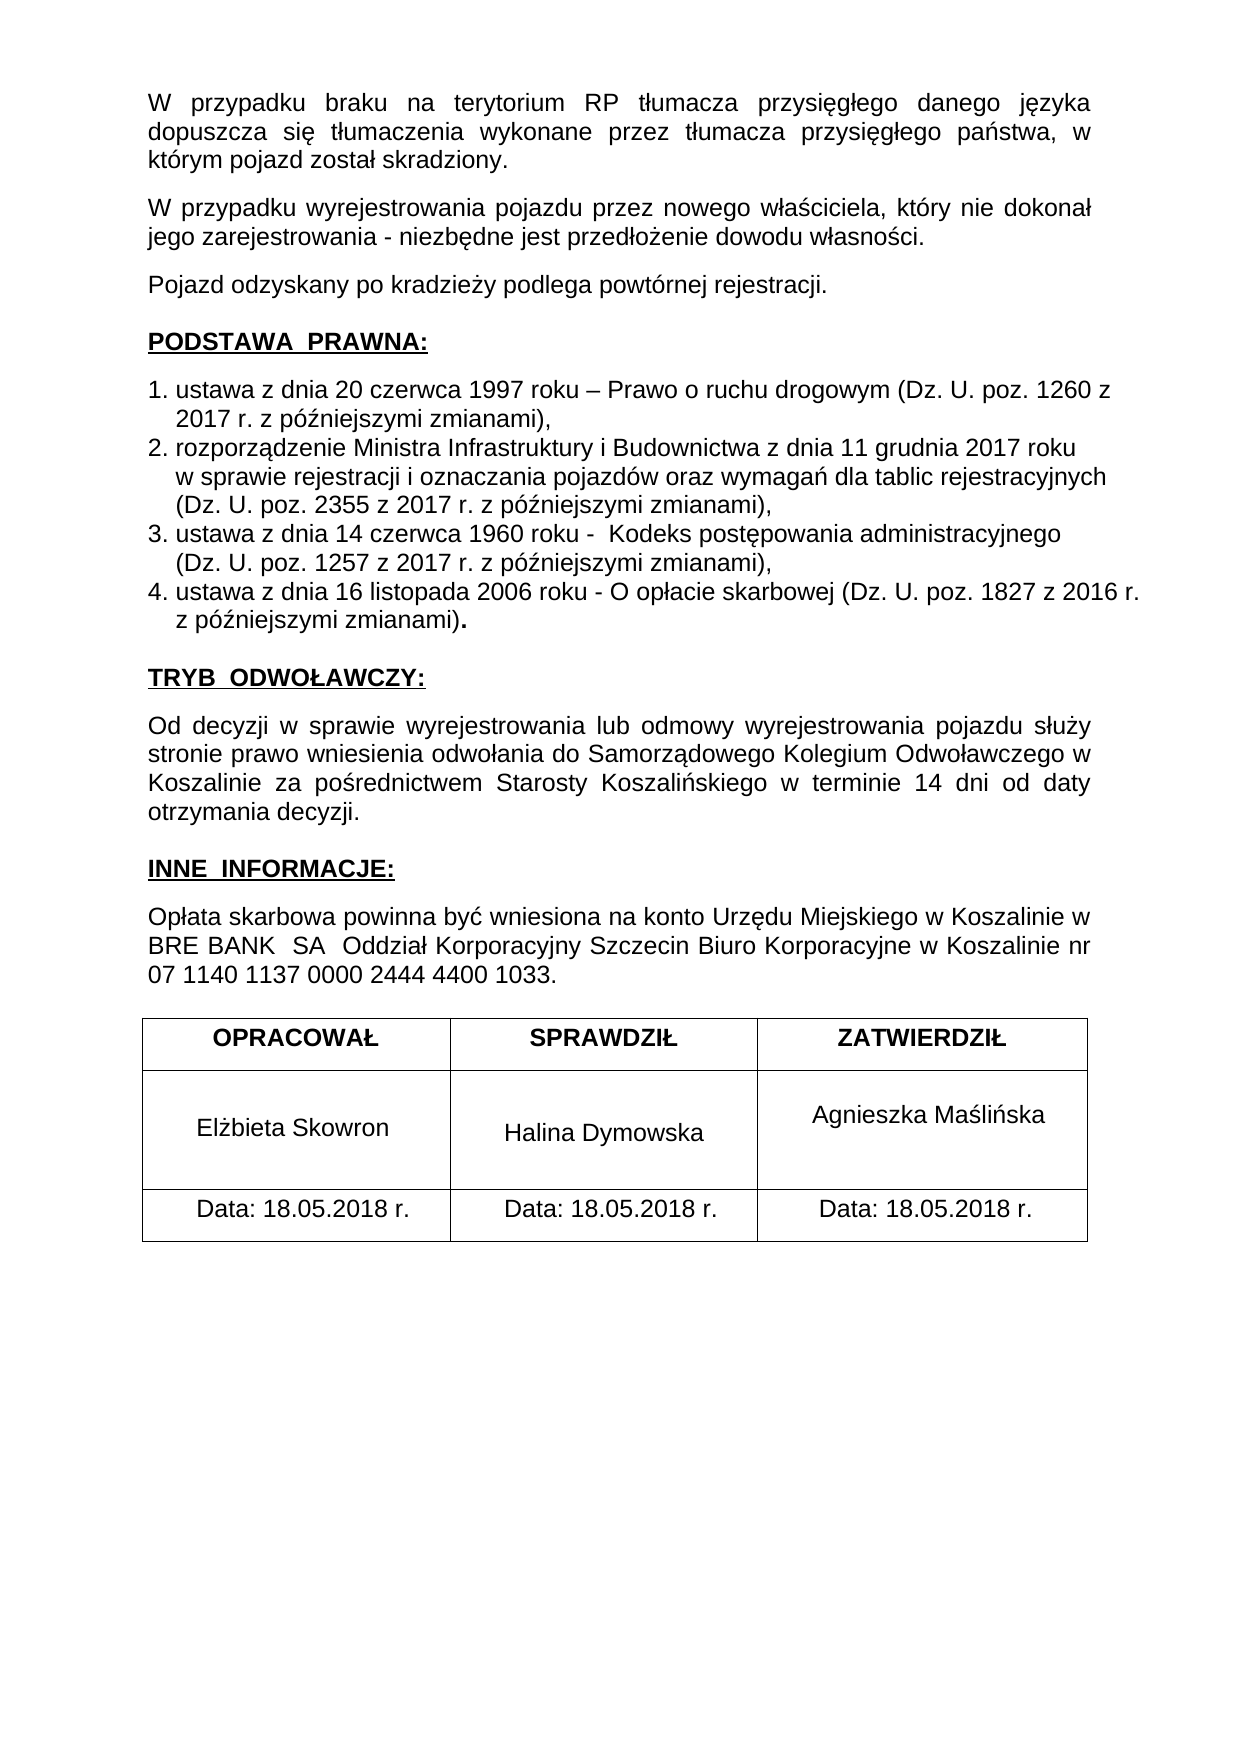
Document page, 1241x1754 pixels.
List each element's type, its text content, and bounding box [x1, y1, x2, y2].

text PODSTAWA PRAWNA: [148, 327, 1092, 356]
table_cell Agnieszka Maślińska [758, 1071, 1087, 1188]
table_cell Data: 18.05.2018 r. [758, 1190, 1087, 1241]
text w sprawie rejestracji i oznaczania pojazdów oraz wymagań dla tablic rejestracyjnych [148, 462, 1134, 490]
table_header OPRACOWAŁ [143, 1019, 450, 1070]
table_header ZATWIERDZIŁ [758, 1019, 1087, 1070]
text 3. ustawa z dnia 14 czerwca 1960 roku - Kodeks postępowania administracyjnego [148, 519, 1092, 548]
text W przypadku wyrejestrowania pojazdu przez nowego właściciela, który nie dokonał jego zarejestrowania - niezbędne jest przedłożenie dowodu własności. [148, 193, 1092, 251]
text Opłata skarbowa powinna być wniesiona na konto Urzędu Miejskiego w Koszalinie w BRE BANK SA Oddział Korporacyjny Szczecin Biuro Korporacyjne w Koszalinie nr 07 1140 1137 0000 2444 4400 1033. [148, 902, 1092, 989]
text 2017 r. z późniejszymi zmianami), [148, 404, 1134, 433]
text 1. ustawa z dnia 20 czerwca 1997 roku – Prawo o ruchu drogowym (Dz. U. poz. 1260 z [148, 375, 1134, 404]
text TRYB ODWOŁAWCZY: [148, 663, 1092, 692]
table_cell Data: 18.05.2018 r. [451, 1190, 757, 1241]
table_cell Halina Dymowska [451, 1071, 757, 1188]
text 4. ustawa z dnia 16 listopada 2006 roku - O opłacie skarbowej (Dz. U. poz. 1827 z 2016 r. [148, 577, 1157, 605]
table_cell Elżbieta Skowron [143, 1071, 450, 1188]
text (Dz. U. poz. 2355 z 2017 r. z późniejszymi zmianami), [148, 490, 1134, 519]
text Pojazd odzyskany po kradzieży podlega powtórnej rejestracji. [148, 270, 1092, 299]
table_cell Data: 18.05.2018 r. [143, 1190, 450, 1241]
table_header SPRAWDZIŁ [451, 1019, 757, 1070]
text Od decyzji w sprawie wyrejestrowania lub odmowy wyrejestrowania pojazdu służy stronie prawo wniesienia odwołania do Samorządowego Kolegium Odwoławczego w Koszalinie za pośrednictwem Starosty Koszalińskiego w terminie 14 dni od daty otrzymania decyzji. [148, 711, 1092, 826]
text INNE INFORMACJE: [148, 854, 1092, 883]
text W przypadku braku na terytorium RP tłumacza przysięgłego danego języka dopuszcza się tłumaczenia wykonane przez tłumacza przysięgłego państwa, w którym pojazd został skradziony. [148, 88, 1092, 174]
text (Dz. U. poz. 1257 z 2017 r. z późniejszymi zmianami), [148, 548, 1092, 577]
text 2. rozporządzenie Ministra Infrastruktury i Budownictwa z dnia 11 grudnia 2017 roku [148, 433, 1092, 462]
text z późniejszymi zmianami). [148, 605, 1157, 634]
